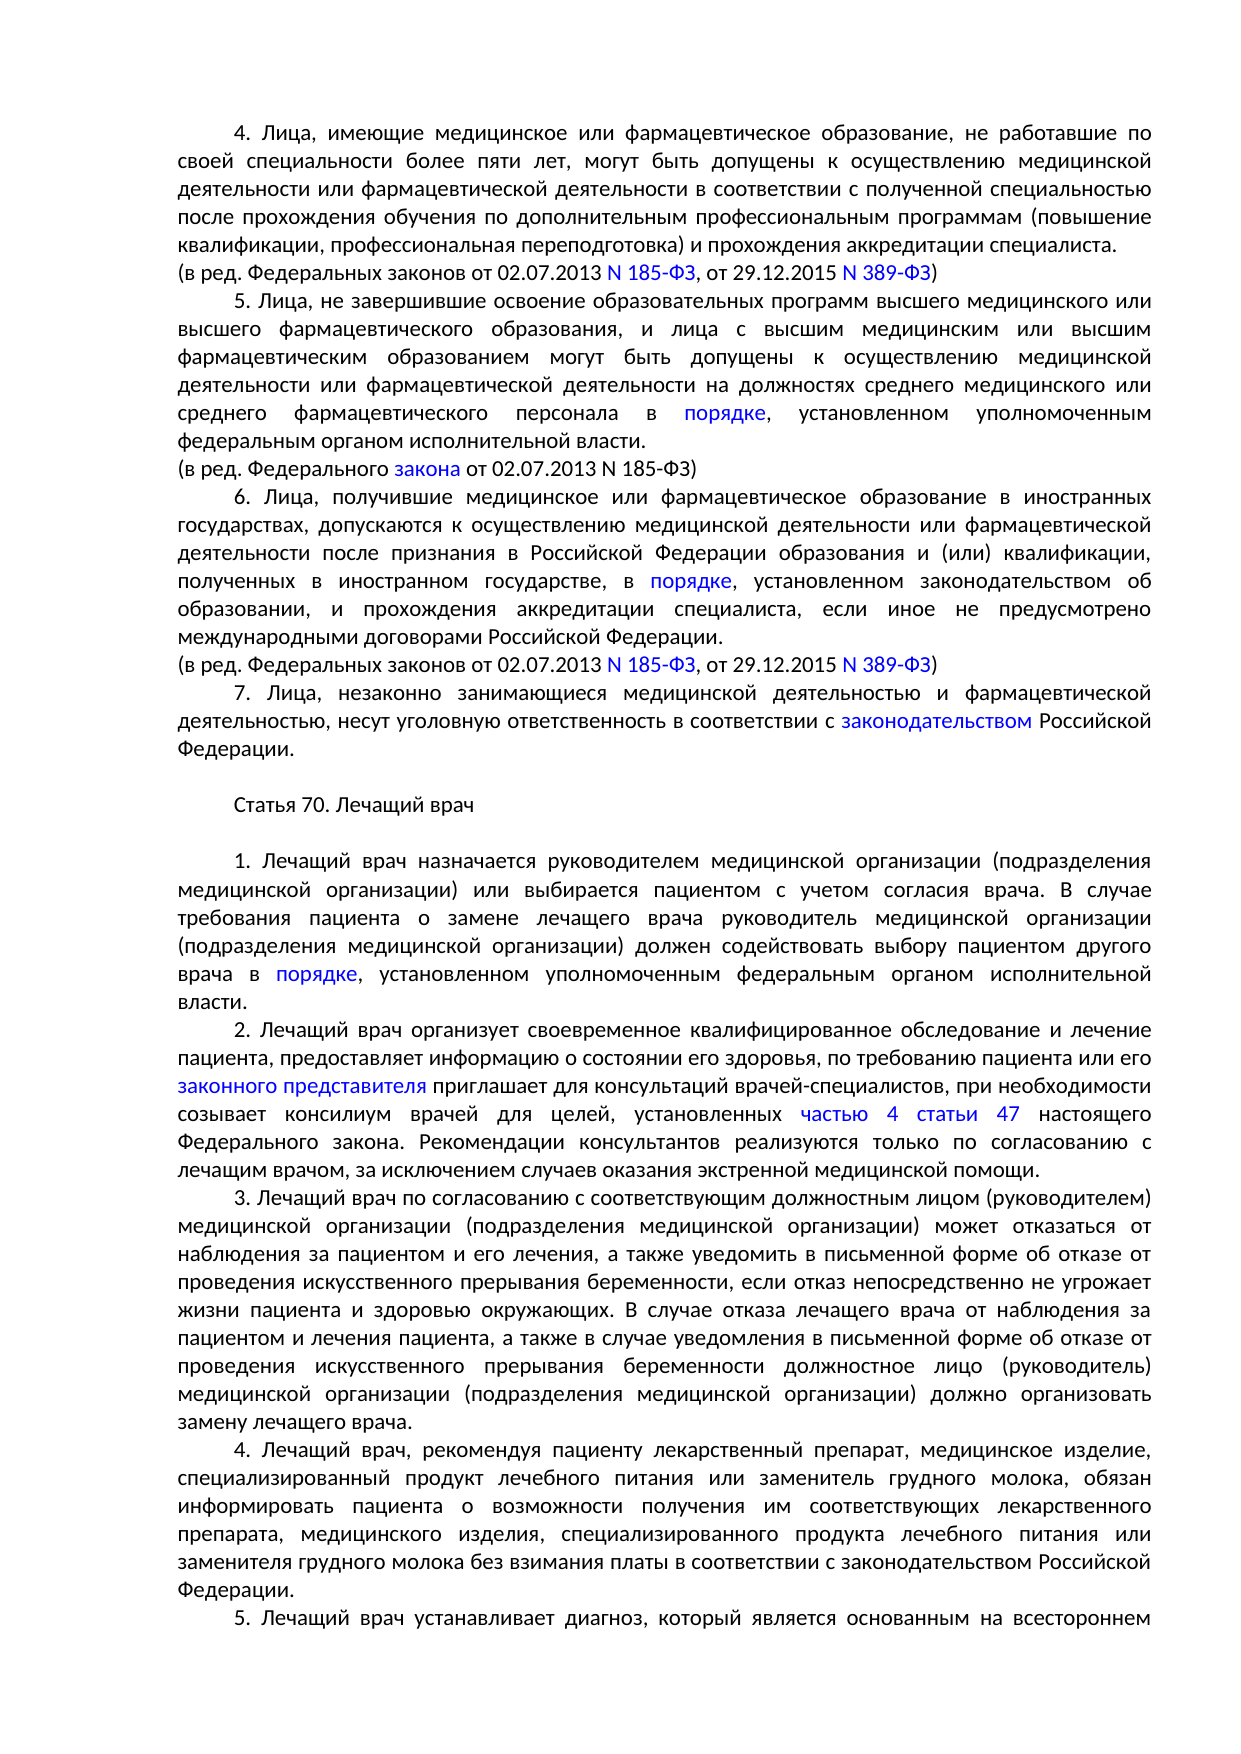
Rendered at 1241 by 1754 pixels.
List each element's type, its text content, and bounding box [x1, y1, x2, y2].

text (в ред. Федеральных законов от 02.07.2013 N 185-ФЗ, от 29.12.2015 N 389-ФЗ) [177, 258, 1152, 286]
text 3. Лечащий врач по согласованию с соответствующим должностным лицом (руководителем) медицинской организации (подразделения медицинской организации) может отказаться от наблюдения за пациентом и его лечения, а также уведомить в письменной форме об отказе от проведения искусственного прерывания беременности, если отказ непосредственно не угрожает жизни пациента и здоровью окружающих. В случае отказа лечащего врача от наблюдения за пациентом и лечения пациента, а также в случае уведомления в письменной форме об отказе от проведения искусственного прерывания беременности должностное лицо (руководитель) медицинской организации (подразделения медицинской организации) должно организовать замену лечащего врача. [177, 1183, 1152, 1435]
text (в ред. Федерального закона от 02.07.2013 N 185-ФЗ) [177, 454, 1152, 482]
text 6. Лица, получившие медицинское или фармацевтическое образование в иностранных государствах, допускаются к осуществлению медицинской деятельности или фармацевтической деятельности после признания в Российской Федерации образования и (или) квалификации, полученных в иностранном государстве, в порядке, установленном законодательством об образовании, и прохождения аккредитации специалиста, если иное не предусмотрено международными договорами Российской Федерации. [177, 482, 1152, 651]
text (в ред. Федеральных законов от 02.07.2013 N 185-ФЗ, от 29.12.2015 N 389-ФЗ) [177, 651, 1152, 678]
text 4. Лица, имеющие медицинское или фармацевтическое образование, не работавшие по своей специальности более пяти лет, могут быть допущены к осуществлению медицинской деятельности или фармацевтической деятельности в соответствии с полученной специальностью после прохождения обучения по дополнительным профессиональным программам (повышение квалификации, профессиональная переподготовка) и прохождения аккредитации специалиста. [177, 118, 1152, 258]
text Статья 70. Лечащий врач [177, 791, 1152, 819]
text 2. Лечащий врач организует своевременное квалифицированное обследование и лечение пациента, предоставляет информацию о состоянии его здоровья, по требованию пациента или его законного представителя приглашает для консультаций врачей-специалистов, при необходимости созывает консилиум врачей для целей, установленных частью 4 статьи 47 настоящего Федерального закона. Рекомендации консультантов реализуются только по согласованию с лечащим врачом, за исключением случаев оказания экстренной медицинской помощи. [177, 1015, 1152, 1183]
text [177, 1603, 1152, 1631]
text 1. Лечащий врач назначается руководителем медицинской организации (подразделения медицинской организации) или выбирается пациентом с учетом согласия врача. В случае требования пациента о замене лечащего врача руководитель медицинской организации (подразделения медицинской организации) должен содействовать выбору пациентом другого врача в порядке, установленном уполномоченным федеральным органом исполнительной власти. [177, 847, 1152, 1015]
text 5. Лица, не завершившие освоение образовательных программ высшего медицинского или высшего фармацевтического образования, и лица с высшим медицинским или высшим фармацевтическим образованием могут быть допущены к осуществлению медицинской деятельности или фармацевтической деятельности на должностях среднего медицинского или среднего фармацевтического персонала в порядке, установленном уполномоченным федеральным органом исполнительной власти. [177, 286, 1152, 454]
text 4. Лечащий врач, рекомендуя пациенту лекарственный препарат, медицинское изделие, специализированный продукт лечебного питания или заменитель грудного молока, обязан информировать пациента о возможности получения им соответствующих лекарственного препарата, медицинского изделия, специализированного продукта лечебного питания или заменителя грудного молока без взимания платы в соответствии с законодательством Российской Федерации. [177, 1435, 1152, 1603]
text 7. Лица, незаконно занимающиеся медицинской деятельностью и фармацевтической деятельностью, несут уголовную ответственность в соответствии с законодательством Российской Федерации. [177, 678, 1152, 763]
